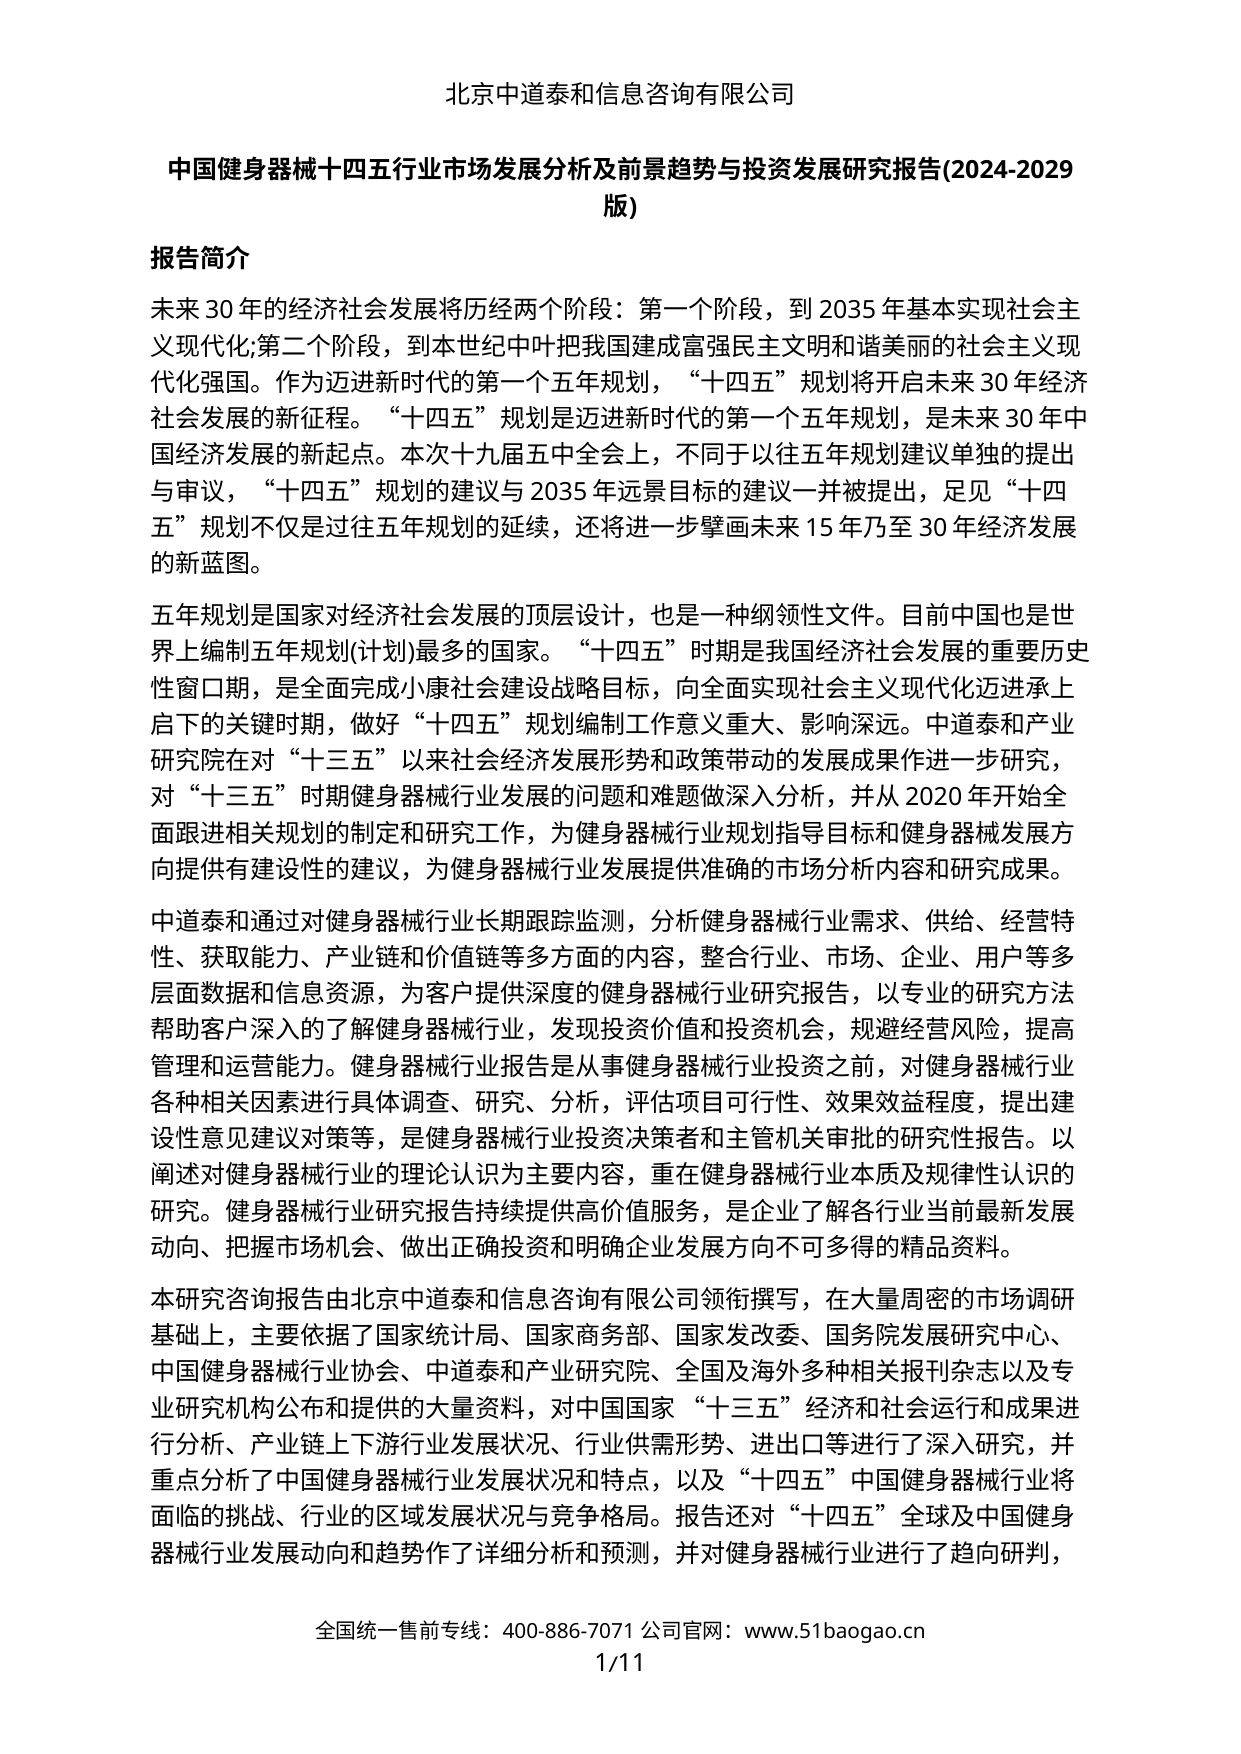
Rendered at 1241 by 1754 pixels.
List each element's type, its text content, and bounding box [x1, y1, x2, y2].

text 报告简介 [150, 238, 1090, 274]
text 未来30年的经济社会发展将历经两个阶段：第一个阶段，到2035年基本实现社会主义现代化;第二个阶段，到本世纪中叶把我国建成富强民主文明和谐美丽的社会主义现代化强国。作为迈进新时代的第一个五年规划，“十四五”规划将开启未来30年经济社会发展的新征程。“十四五”规划是迈进新时代的第一个五年规划，是未来30年中国经济发展的新起点。本次十九届五中全会上，不同于以往五年规划建议单独的提出与审议，“十四五”规划的建议与2035年远景目标的建议一并被提出，足见“十四五”规划不仅是过往五年规划的延续，还将进一步擘画未来15年乃至30年经济发展的新蓝图。 [150, 290, 1090, 580]
text 五年规划是国家对经济社会发展的顶层设计，也是一种纲领性文件。目前中国也是世界上编制五年规划(计划)最多的国家。“十四五”时期是我国经济社会发展的重要历史性窗口期，是全面完成小康社会建设战略目标，向全面实现社会主义现代化迈进承上启下的关键时期，做好“十四五”规划编制工作意义重大、影响深远。中道泰和产业研究院在对“十三五”以来社会经济发展形势和政策带动的发展成果作进一步研究，对“十三五”时期健身器械行业发展的问题和难题做深入分析，并从2020年开始全面跟进相关规划的制定和研究工作，为健身器械行业规划指导目标和健身器械发展方向提供有建设性的建议，为健身器械行业发展提供准确的市场分析内容和研究成果。 [150, 596, 1090, 886]
text 中国健身器械十四五行业市场发展分析及前景趋势与投资发展研究报告(2024-2029版) [150, 150, 1090, 222]
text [150, 1279, 1090, 1569]
text 中道泰和通过对健身器械行业长期跟踪监测，分析健身器械行业需求、供给、经营特性、获取能力、产业链和价值链等多方面的内容，整合行业、市场、企业、用户等多层面数据和信息资源，为客户提供深度的健身器械行业研究报告，以专业的研究方法帮助客户深入的了解健身器械行业，发现投资价值和投资机会，规避经营风险，提高管理和运营能力。健身器械行业报告是从事健身器械行业投资之前，对健身器械行业各种相关因素进行具体调查、研究、分析，评估项目可行性、效果效益程度，提出建设性意见建议对策等，是健身器械行业投资决策者和主管机关审批的研究性报告。以阐述对健身器械行业的理论认识为主要内容，重在健身器械行业本质及规律性认识的研究。健身器械行业研究报告持续提供高价值服务，是企业了解各行业当前最新发展动向、把握市场机会、做出正确投资和明确企业发展方向不可多得的精品资料。 [150, 901, 1090, 1264]
